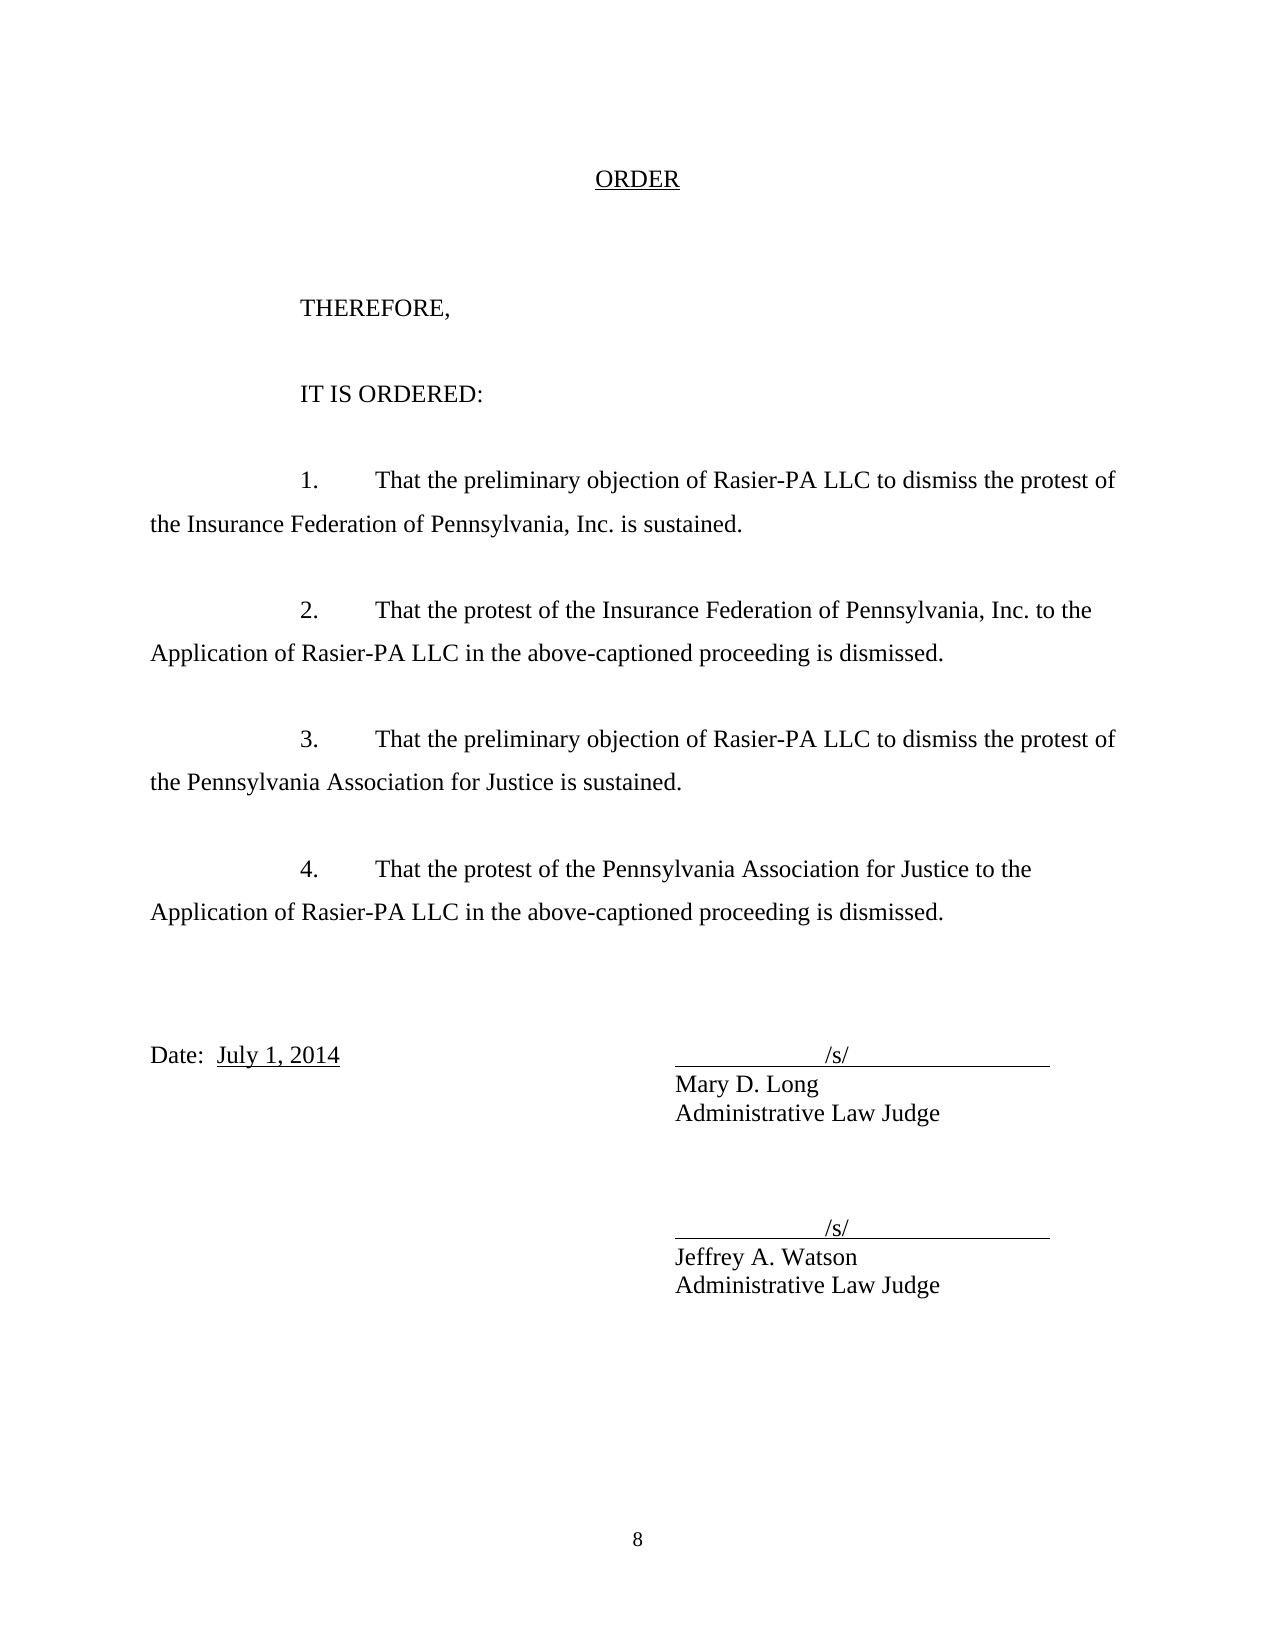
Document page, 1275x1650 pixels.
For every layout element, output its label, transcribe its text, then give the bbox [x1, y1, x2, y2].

text ORDER [150, 164, 1125, 192]
text /s/ [150, 1213, 1125, 1242]
text THEREFORE, [150, 293, 1125, 322]
text 1. That the preliminary objection of Rasier-PA LLC to dismiss the protest of the Insurance Federation of Pennsylvania, Inc. is sustained. [150, 466, 1125, 537]
text Jeffrey A. Watson [150, 1242, 1125, 1271]
text 2. That the protest of the Insurance Federation of Pennsylvania, Inc. to the Application of Rasier-PA LLC in the above-captioned proceeding is dismissed. [150, 595, 1125, 667]
text Mary D. Long [150, 1069, 1125, 1098]
text IT IS ORDERED: [150, 379, 1125, 408]
text 4. That the protest of the Pennsylvania Association for Justice to the Application of Rasier-PA LLC in the above-captioned proceeding is dismissed. [150, 854, 1125, 926]
text Date: July 1, 2014 /s/ [150, 1041, 1125, 1069]
text 3. That the preliminary objection of Rasier-PA LLC to dismiss the protest of the Pennsylvania Association for Justice is sustained. [150, 724, 1125, 796]
text Administrative Law Judge [150, 1271, 1125, 1299]
text Administrative Law Judge [150, 1098, 1125, 1127]
